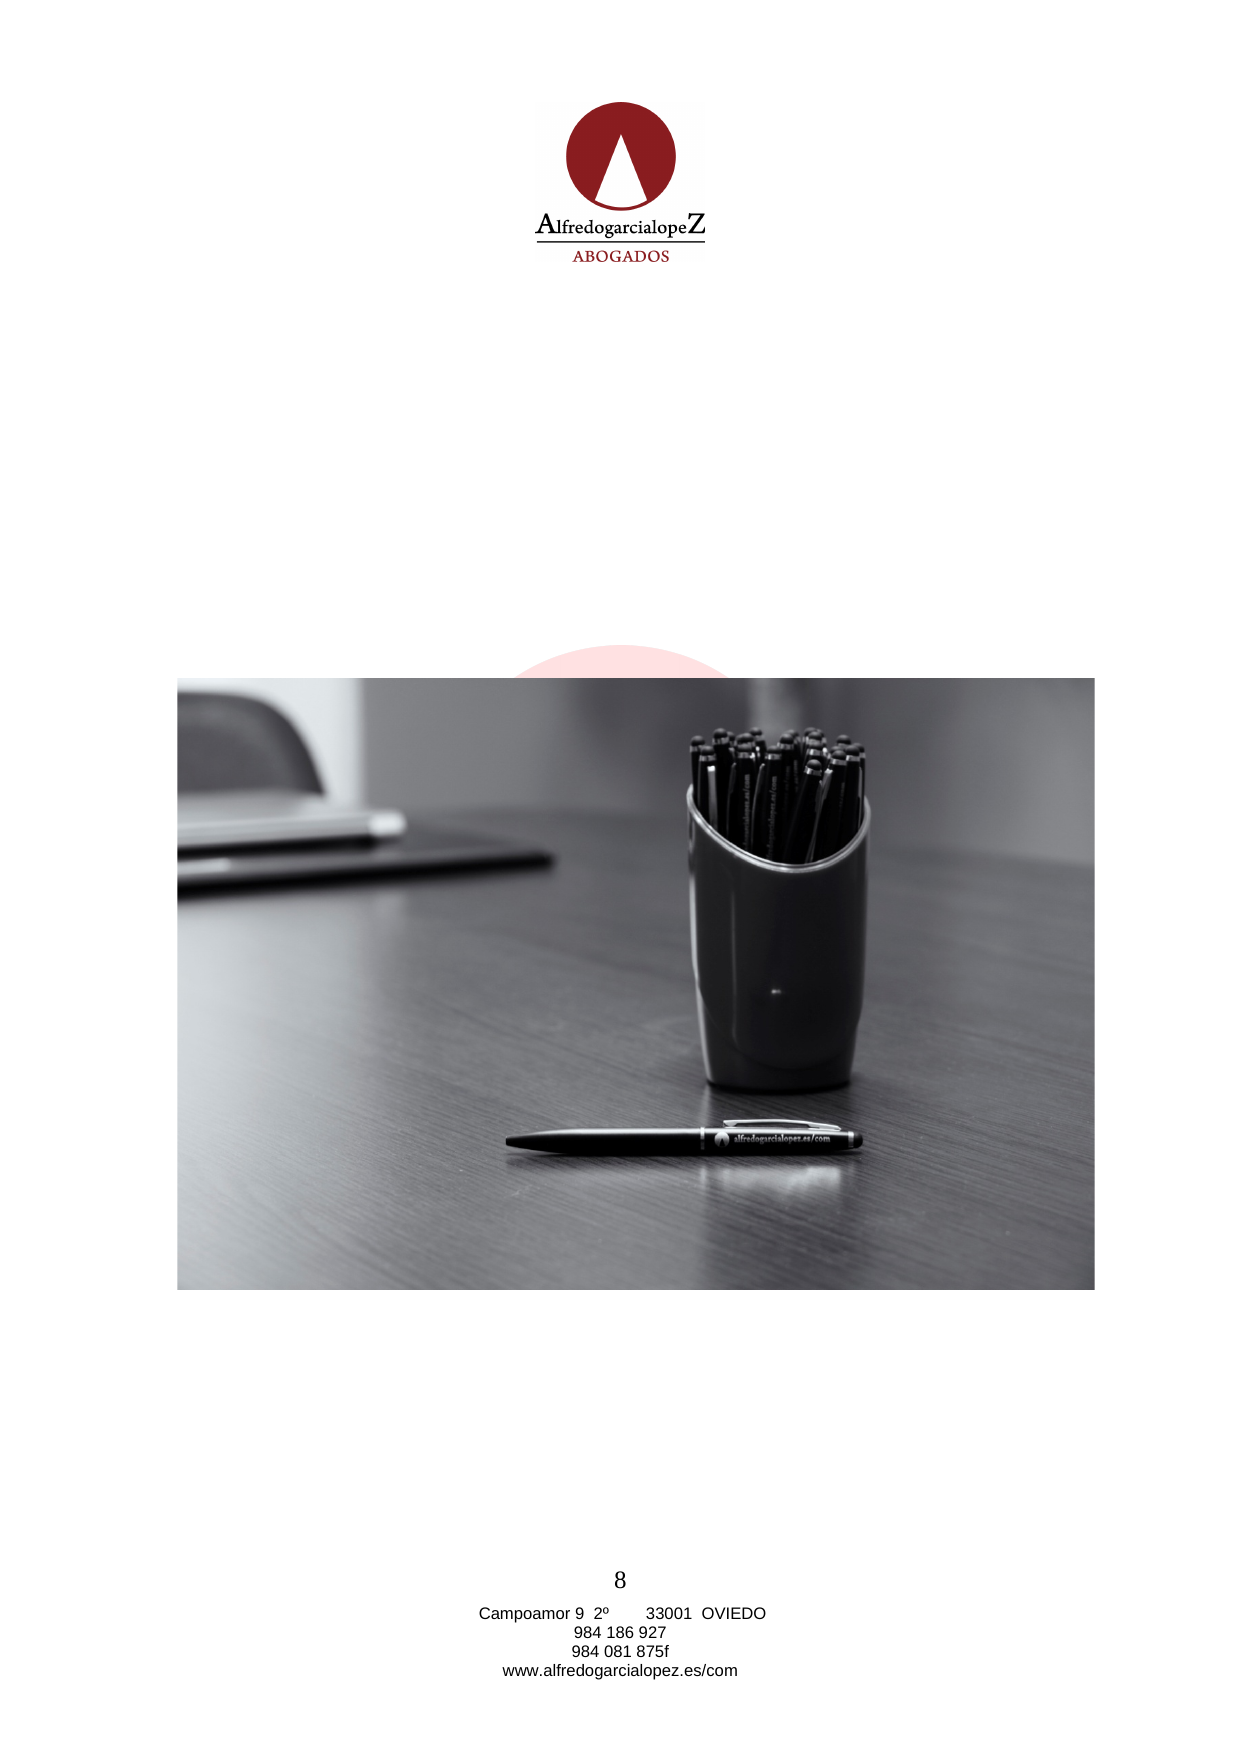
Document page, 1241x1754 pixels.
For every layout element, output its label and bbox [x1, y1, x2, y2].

picture [177, 678, 1095, 1290]
picture [535, 102, 705, 262]
